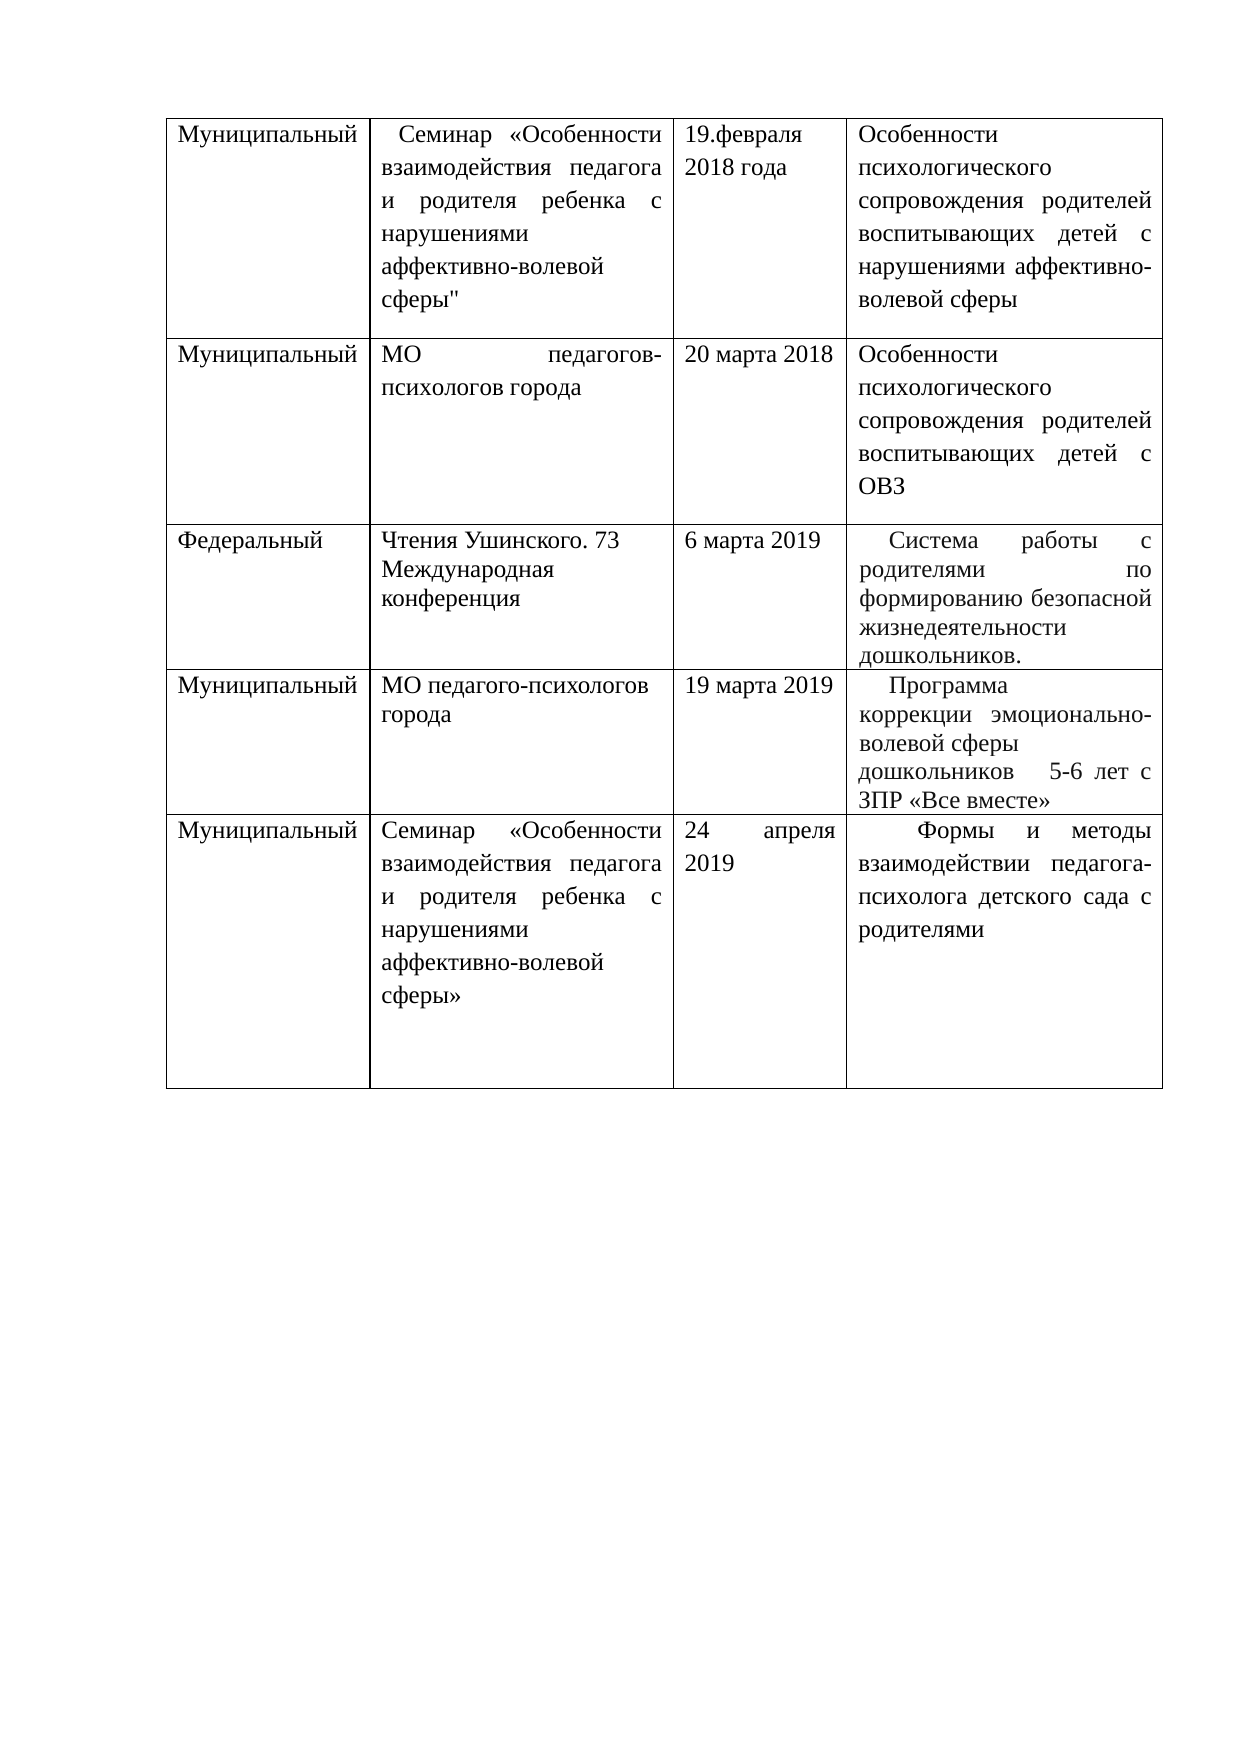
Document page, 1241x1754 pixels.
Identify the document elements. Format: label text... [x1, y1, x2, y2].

table_cell 20 марта 2018 [674, 339, 846, 524]
table_cell Чтения Ушинского. 73 Международная конференция [371, 525, 673, 669]
table_cell Программа коррекции эмоционально-волевой сферы дошкольников 5-6 лет с ЗПР «Все вместе» [1008, 670, 1162, 814]
table_cell Особенности психологического сопровождения родителей воспитывающих детей с нарушениями аффективно-волевой сферы [847, 119, 1162, 338]
table_cell МО педагогов-психологов города [371, 339, 673, 524]
table_cell Семинар «Особенности взаимодействия педагога и родителя ребенка с нарушениями аффективно-волевой сферы" [371, 119, 673, 338]
table_cell Муниципальный [167, 815, 369, 1088]
table_cell МО педагого-психологов города [371, 670, 673, 814]
table_cell 6 марта 2019 [674, 525, 846, 669]
table_cell Особенности психологического сопровождения родителей воспитывающих детей с ОВЗ [847, 339, 1162, 524]
table_cell 19.февраля 2018 года [674, 119, 846, 338]
table_cell Муниципальный [167, 339, 369, 524]
table_cell Федеральный [167, 525, 369, 669]
table_cell Формы и методы взаимодействии педагога-психолога детского сада с родителями [847, 815, 1162, 1088]
table_cell Муниципальный [167, 119, 369, 338]
table_cell 19 марта 2019 [674, 670, 846, 814]
table_cell Семинар «Особенности взаимодействия педагога и родителя ребенка с нарушениями аффективно-волевой сферы» [371, 815, 673, 1088]
table_cell 24 апреля 2019 [674, 815, 846, 1088]
table_cell Система работы с родителями по формированию безопасной жизнедеятельности дошкольников. [847, 525, 889, 669]
table_cell Система работы с родителями по формированию безопасной жизнедеятельности дошкольников. [1022, 525, 1162, 669]
table_cell Программа коррекции эмоционально-волевой сферы дошкольников 5-6 лет с ЗПР «Все вместе» [847, 670, 889, 814]
table_cell Муниципальный [167, 670, 369, 814]
